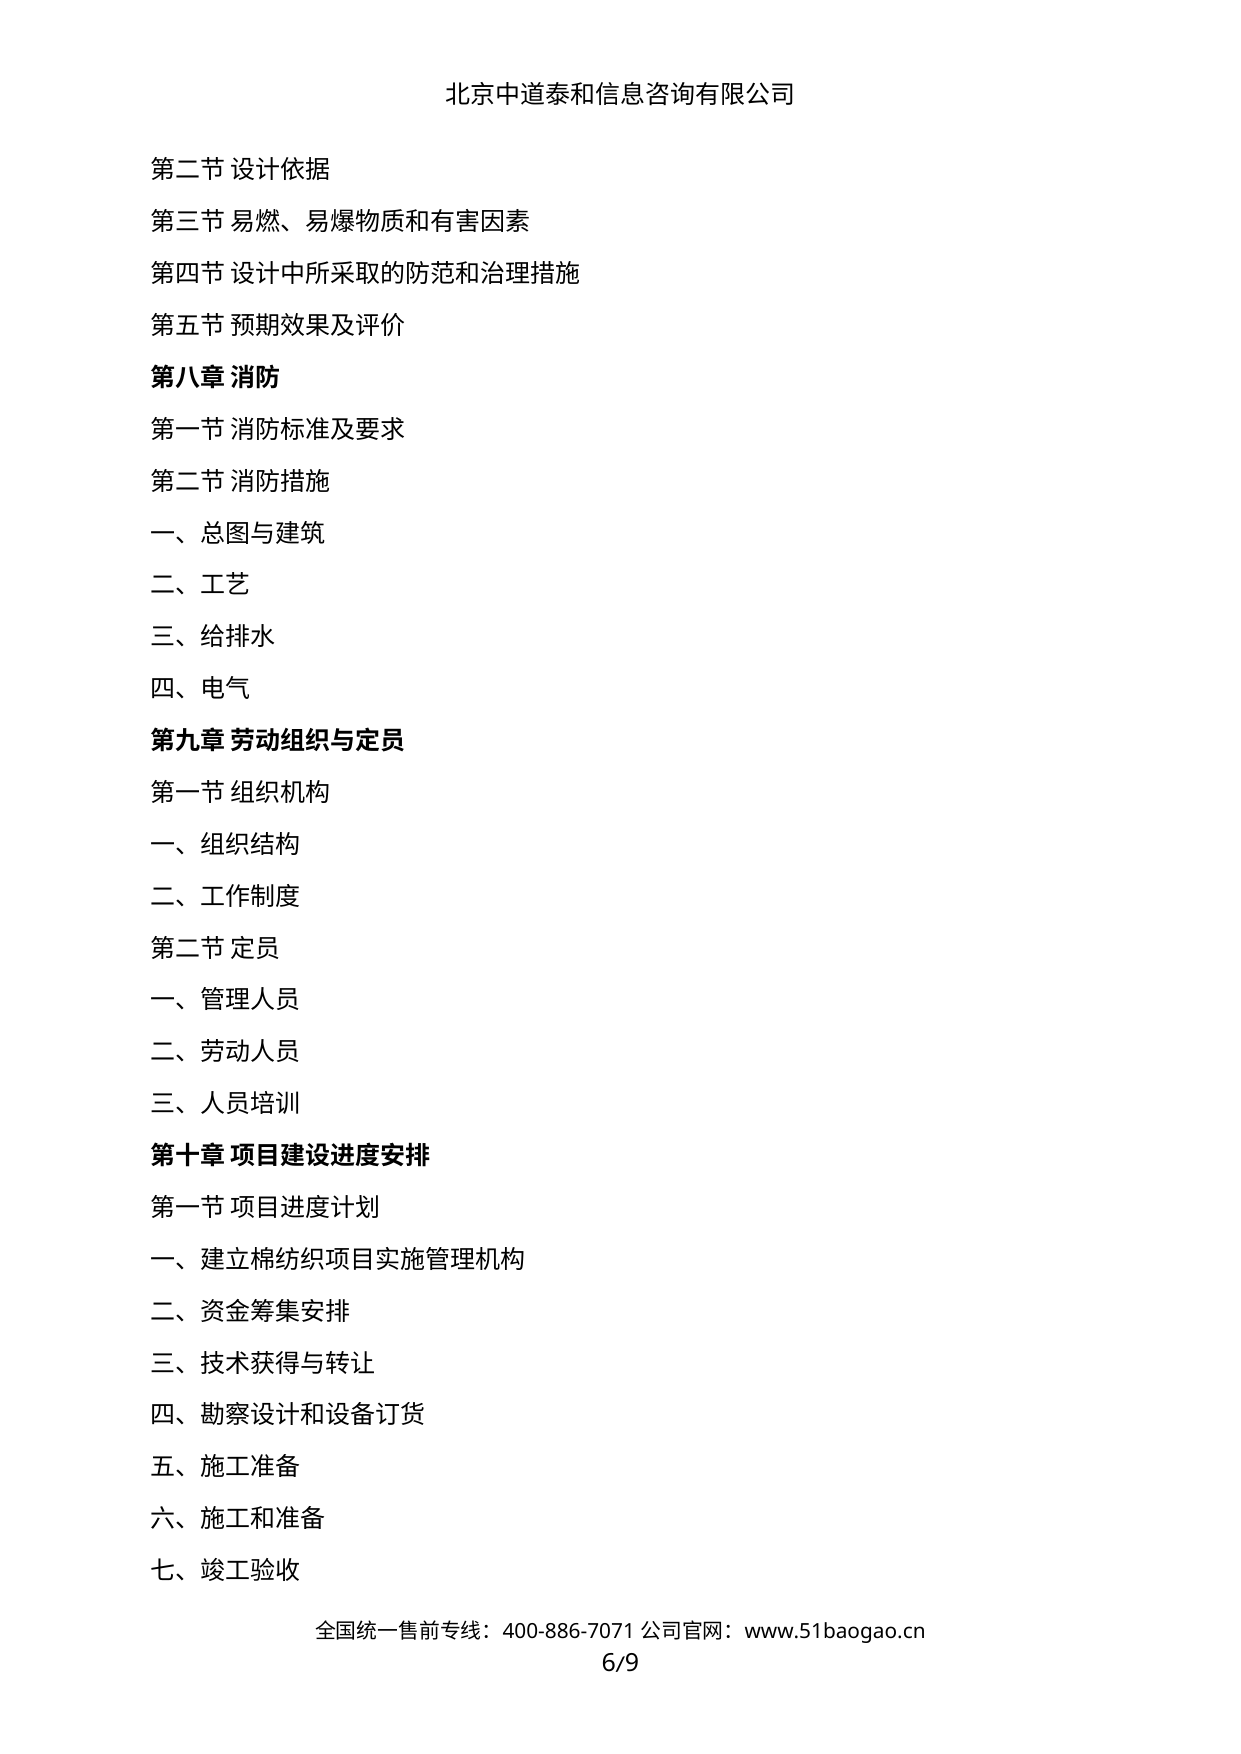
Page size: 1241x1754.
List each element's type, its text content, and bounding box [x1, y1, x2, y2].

text 七、竣工验收 [150, 1551, 1090, 1587]
text 二、工艺 [150, 565, 1090, 601]
text 第二节 定员 [150, 928, 1090, 964]
text 五、施工准备 [150, 1447, 1090, 1483]
text 第二节 设计依据 [150, 150, 1090, 186]
text 四、勘察设计和设备订货 [150, 1395, 1090, 1431]
text 四、电气 [150, 669, 1090, 705]
text 第一节 项目进度计划 [150, 1187, 1090, 1224]
text 一、组织结构 [150, 824, 1090, 861]
text 一、总图与建筑 [150, 513, 1090, 549]
text 第五节 预期效果及评价 [150, 306, 1090, 342]
text 第四节 设计中所采取的防范和治理措施 [150, 254, 1090, 290]
text 三、给排水 [150, 617, 1090, 653]
text 第三节 易燃、易爆物质和有害因素 [150, 202, 1090, 238]
text 三、技术获得与转让 [150, 1343, 1090, 1379]
text 第二节 消防措施 [150, 461, 1090, 497]
text 第十章 项目建设进度安排 [150, 1136, 1090, 1172]
text 第八章 消防 [150, 357, 1090, 394]
text 三、人员培训 [150, 1084, 1090, 1120]
text 六、施工和准备 [150, 1499, 1090, 1535]
text 二、工作制度 [150, 876, 1090, 912]
text 一、建立棉纺织项目实施管理机构 [150, 1239, 1090, 1276]
text 一、管理人员 [150, 980, 1090, 1016]
text 第九章 劳动组织与定员 [150, 721, 1090, 757]
text 第一节 组织机构 [150, 772, 1090, 809]
text 第一节 消防标准及要求 [150, 409, 1090, 446]
text 二、劳动人员 [150, 1032, 1090, 1068]
text 二、资金筹集安排 [150, 1291, 1090, 1327]
